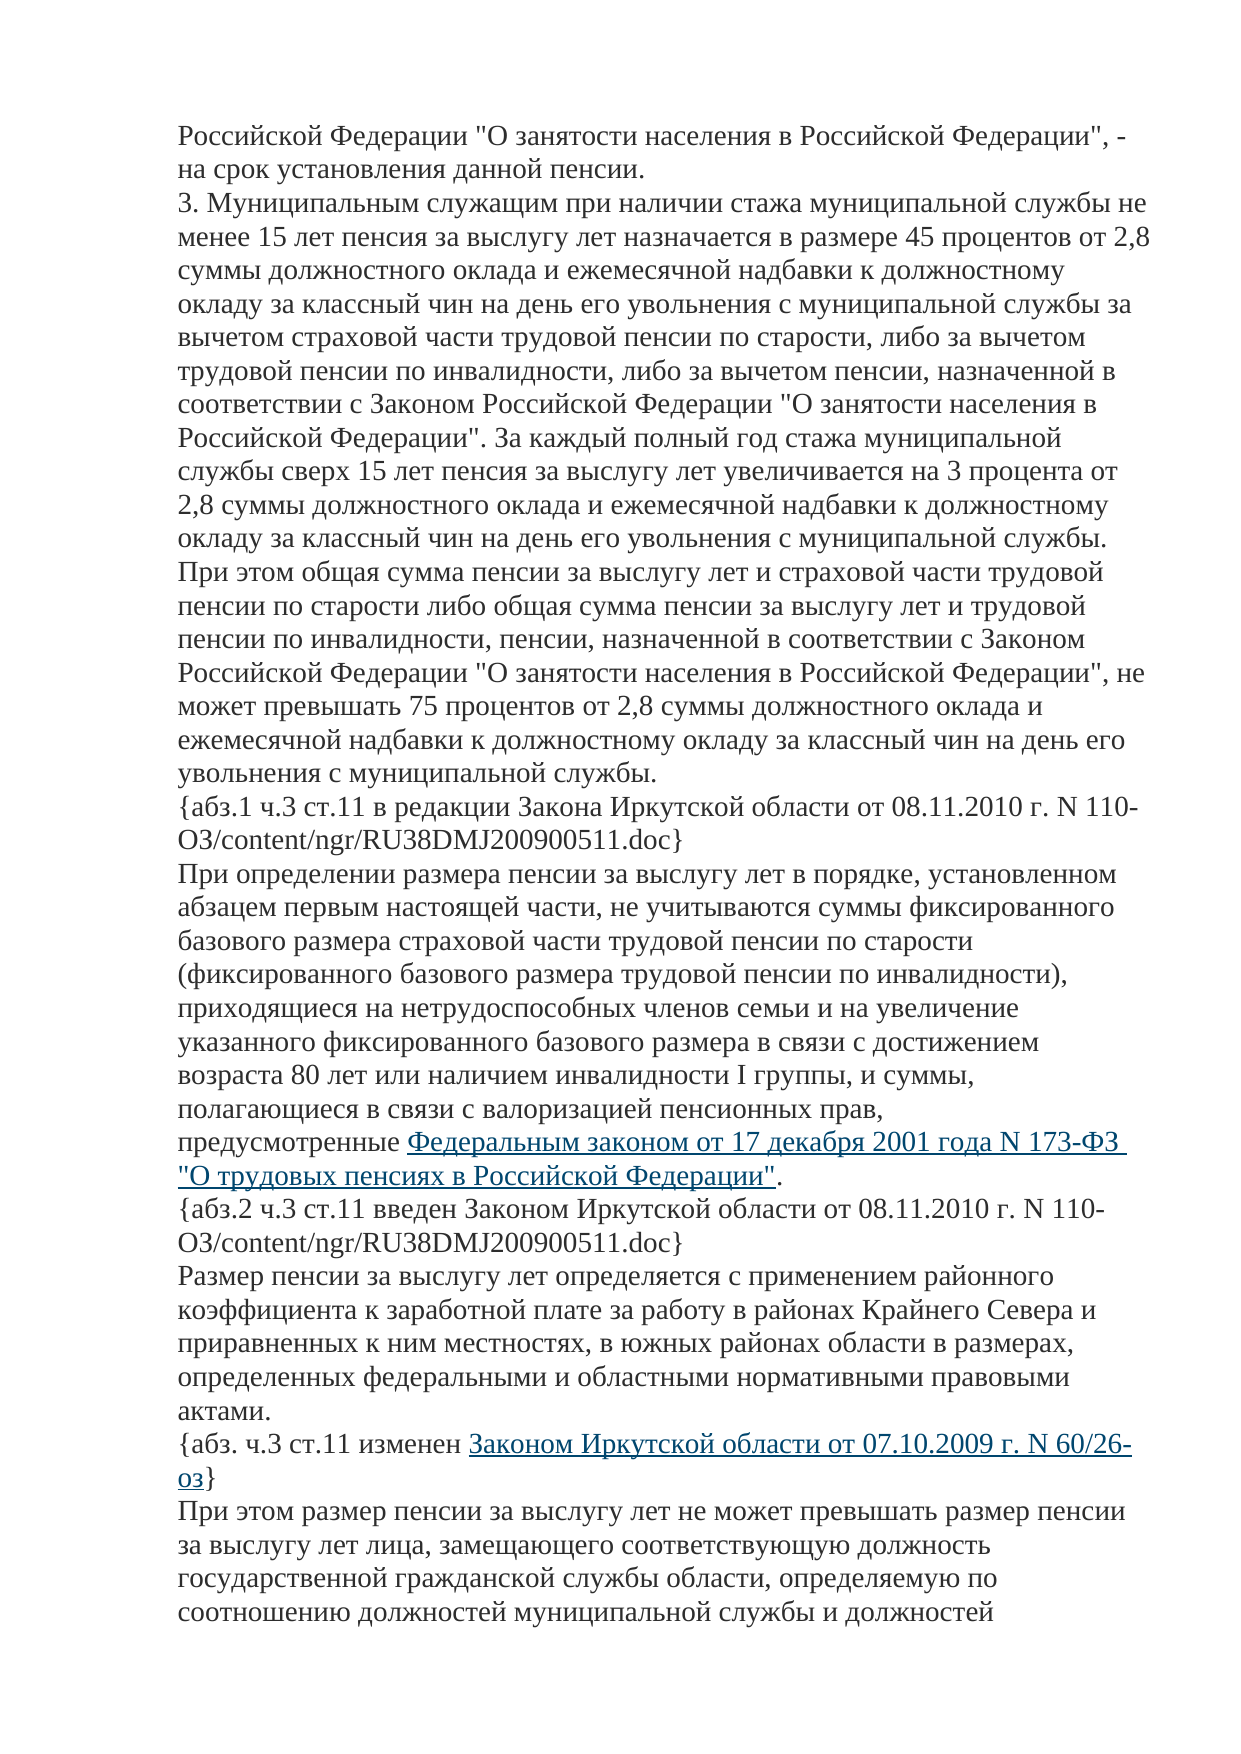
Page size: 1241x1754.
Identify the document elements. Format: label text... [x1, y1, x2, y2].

text {абз.2 ч.3 ст.11 введен Законом Иркутской области от 08.11.2010 г. N 110-ОЗ/content/ngr/RU38DMJ200900511.doc} [177, 1191, 1152, 1258]
text {абз. ч.3 ст.11 изменен Законом Иркутской области от 07.10.2009 г. N 60/26-оз} [177, 1426, 1152, 1493]
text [177, 1493, 1152, 1627]
text Размер пенсии за выслугу лет определяется с применением районного коэффициента к заработной плате за работу в районах Крайнего Севера и приравненных к ним местностях, в южных районах области в размерах, определенных федеральными и областными нормативными правовыми актами. [177, 1258, 1152, 1426]
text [177, 118, 1152, 185]
text {абз.1 ч.3 ст.11 в редакции Закона Иркутской области от 08.11.2010 г. N 110-ОЗ/content/ngr/RU38DMJ200900511.doc} [177, 789, 1152, 856]
text 3. Муниципальным служащим при наличии стажа муниципальной службы не менее 15 лет пенсия за выслугу лет назначается в размере 45 процентов от 2,8 суммы должностного оклада и ежемесячной надбавки к должностному окладу за классный чин на день его увольнения с муниципальной службы за вычетом страховой части трудовой пенсии по старости, либо за вычетом трудовой пенсии по инвалидности, либо за вычетом пенсии, назначенной в соответствии с Законом Российской Федерации "О занятости населения в Российской Федерации". За каждый полный год стажа муниципальной службы сверх 15 лет пенсия за выслугу лет увеличивается на 3 процента от 2,8 суммы должностного оклада и ежемесячной надбавки к должностному окладу за классный чин на день его увольнения с муниципальной службы. При этом общая сумма пенсии за выслугу лет и страховой части трудовой пенсии по старости либо общая сумма пенсии за выслугу лет и трудовой пенсии по инвалидности, пенсии, назначенной в соответствии с Законом Российской Федерации "О занятости населения в Российской Федерации", не может превышать 75 процентов от 2,8 суммы должностного оклада и ежемесячной надбавки к должностному окладу за классный чин на день его увольнения с муниципальной службы. [177, 185, 1152, 789]
text При определении размера пенсии за выслугу лет в порядке, установленном абзацем первым настоящей части, не учитываются суммы фиксированного базового размера страховой части трудовой пенсии по старости (фиксированного базового размера трудовой пенсии по инвалидности), приходящиеся на нетрудоспособных членов семьи и на увеличение указанного фиксированного базового размера в связи с достижением возраста 80 лет или наличием инвалидности I группы, и суммы, полагающиеся в связи с валоризацией пенсионных прав, предусмотренные Федеральным законом от 17 декабря 2001 года N 173-ФЗ "О трудовых пенсиях в Российской Федерации". [177, 856, 1152, 1191]
